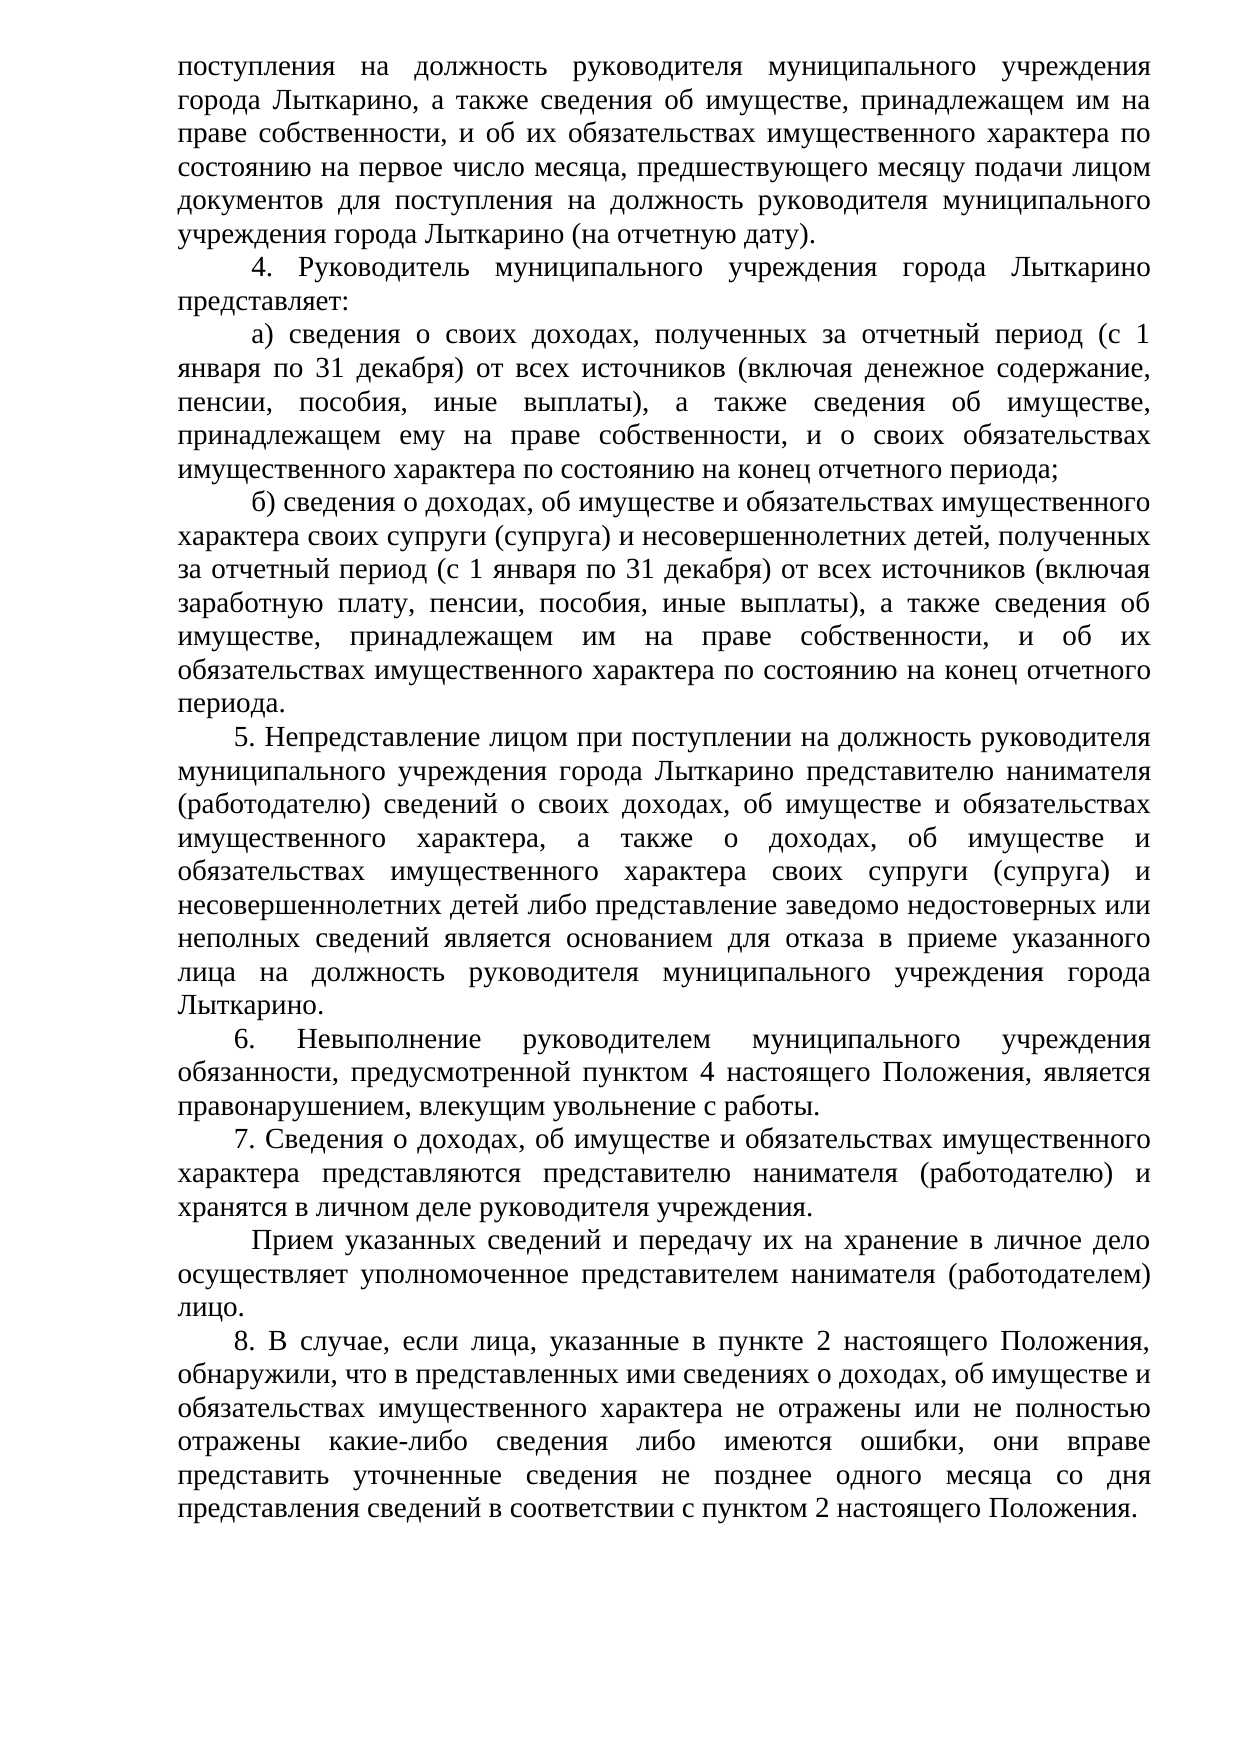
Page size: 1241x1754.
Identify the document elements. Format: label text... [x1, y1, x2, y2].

text 6. Невыполнение руководителем муниципального учреждения обязанности, предусмотренной пунктом 4 настоящего Положения, является правонарушением, влекущим увольнение с работы. [177, 1021, 1152, 1122]
text 7. Сведения о доходах, об имуществе и обязательствах имущественного характера представляются представителю нанимателя (работодателю) и хранятся в личном деле руководителя учреждения. [177, 1122, 1152, 1222]
text Прием указанных сведений и передачу их на хранение в личное дело осуществляет уполномоченное представителем нанимателя (работодателем) лицо. [177, 1222, 1152, 1323]
text б) сведения о доходах, об имуществе и обязательствах имущественного характера своих супруги (супруга) и несовершеннолетних детей, полученных за отчетный период (с 1 января по 31 декабря) от всех источников (включая заработную плату, пенсии, пособия, иные выплаты), а также сведения об имуществе, принадлежащем им на праве собственности, и об их обязательствах имущественного характера по состоянию на конец отчетного периода. [177, 484, 1152, 719]
text 8. В случае, если лица, указанные в пункте 2 настоящего Положения, обнаружили, что в представленных ими сведениях о доходах, об имуществе и обязательствах имущественного характера не отражены или не полностью отражены какие-либо сведения либо имеются ошибки, они вправе представить уточненные сведения не позднее одного месяца со дня представления сведений в соответствии с пунктом 2 настоящего Положения. [177, 1323, 1152, 1524]
text 5. Непредставление лицом при поступлении на должность руководителя муниципального учреждения города Лыткарино представителю нанимателя (работодателю) сведений о своих доходах, об имуществе и обязательствах имущественного характера, а также о доходах, об имуществе и обязательствах имущественного характера своих супруги (супруга) и несовершеннолетних детей либо представление заведомо недостоверных или неполных сведений является основанием для отказа в приеме указанного лица на должность руководителя муниципального учреждения города Лыткарино. [177, 719, 1152, 1021]
text а) сведения о своих доходах, полученных за отчетный период (с 1 января по 31 декабря) от всех источников (включая денежное содержание, пенсии, пособия, иные выплаты), а также сведения об имуществе, принадлежащем ему на праве собственности, и о своих обязательствах имущественного характера по состоянию на конец отчетного периода; [177, 317, 1152, 484]
text поступления на должность руководителя муниципального учреждения города Лыткарино, а также сведения об имуществе, принадлежащем им на праве собственности, и об их обязательствах имущественного характера по состоянию на первое число месяца, предшествующего месяцу подачи лицом документов для поступления на должность руководителя муниципального учреждения города Лыткарино (на отчетную дату). [177, 48, 1152, 249]
text 4. Руководитель муниципального учреждения города Лыткарино представляет: [177, 249, 1152, 317]
